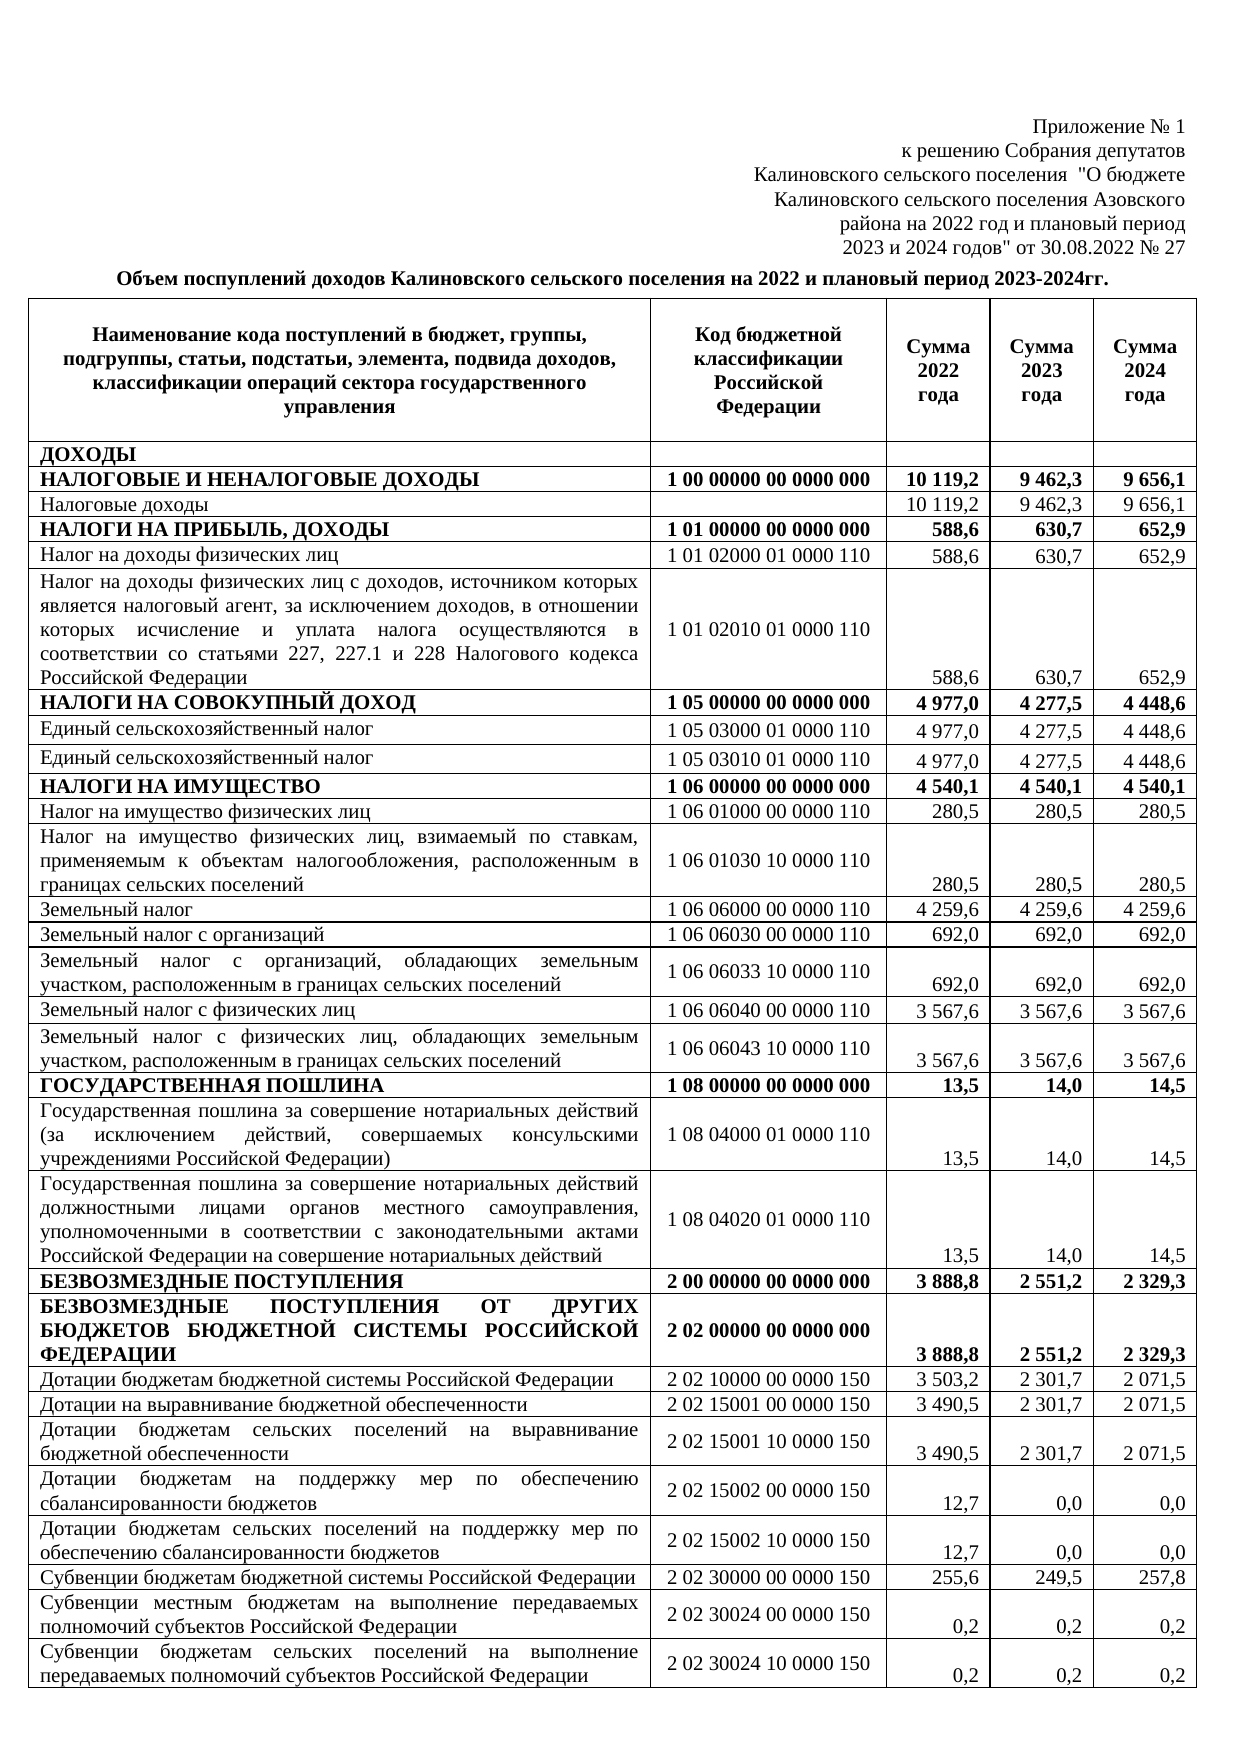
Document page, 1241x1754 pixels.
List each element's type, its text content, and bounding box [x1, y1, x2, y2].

table_cell 2 02 15002 10 0000 150 [651, 1516, 886, 1564]
table_cell 2 02 30024 10 0000 150 [651, 1639, 886, 1687]
table_cell 692,0 [1094, 923, 1196, 946]
table_cell 280,5 [887, 824, 989, 896]
table_cell Субвенции бюджетам бюджетной системы Российской Федерации [29, 1565, 650, 1589]
table_cell 9 656,1 [1094, 492, 1196, 516]
table_cell 2 301,7 [991, 1392, 1093, 1416]
table_cell 14,5 [1094, 1073, 1196, 1097]
table_cell 652,9 [1094, 569, 1196, 689]
table_cell 3 567,6 [887, 997, 989, 1023]
table_cell 3 888,8 [887, 1269, 989, 1293]
table_cell 588,6 [887, 542, 989, 568]
table_cell 630,7 [991, 517, 1093, 541]
table_cell 4 977,0 [887, 716, 989, 743]
table_cell Государственная пошлина за совершение нотариальных действий (за исключением действий, совершаемых консульскими учреждениями Российской Федерации) [29, 1098, 650, 1170]
table_cell Налог на имущество физических лиц, взимаемый по ставкам, применяемым к объектам налогообложения, расположенным в границах сельских поселений [29, 824, 650, 896]
table_cell 10 119,2 [887, 467, 989, 491]
table_cell 2 551,2 [991, 1269, 1093, 1293]
table_cell 2 329,3 [1094, 1294, 1196, 1366]
table_cell 9 656,1 [1094, 467, 1196, 491]
table_cell 13,5 [887, 1073, 989, 1097]
table_cell 14,5 [1094, 1098, 1196, 1170]
table_cell 3 490,5 [887, 1417, 989, 1465]
table_cell 1 01 00000 00 0000 000 [651, 517, 886, 541]
table_cell 1 08 00000 00 0000 000 [651, 1073, 886, 1097]
table_cell 14,0 [991, 1098, 1093, 1170]
table_cell 2 02 15001 00 0000 150 [651, 1392, 886, 1416]
table_cell 630,7 [991, 569, 1093, 689]
table_cell 0,2 [1094, 1639, 1196, 1687]
table_cell 1 00 00000 00 0000 000 [651, 467, 886, 491]
table_cell 1 06 01030 10 0000 110 [651, 824, 886, 896]
table_cell Дотации на выравнивание бюджетной обеспеченности [29, 1392, 650, 1416]
table_cell 692,0 [1094, 948, 1196, 996]
table_cell 4 540,1 [991, 774, 1093, 798]
table_cell 9 462,3 [991, 467, 1093, 491]
table_cell 692,0 [991, 923, 1093, 946]
table_cell 14,0 [991, 1073, 1093, 1097]
table_cell 13,5 [887, 1171, 989, 1267]
table_cell Сумма 2023 года [991, 299, 1093, 441]
table_cell 4 259,6 [1094, 897, 1196, 921]
table_cell 249,5 [991, 1565, 1093, 1589]
table_cell 1 06 06043 10 0000 110 [651, 1024, 886, 1072]
table_cell Налоговые доходы [29, 492, 650, 516]
table_cell Дотации бюджетам бюджетной системы Российской Федерации [29, 1367, 650, 1391]
table_cell 1 05 03010 01 0000 110 [651, 745, 886, 773]
table_cell 1 06 01000 00 0000 110 [651, 799, 886, 823]
table_cell 14,0 [991, 1171, 1093, 1267]
table_cell 2 301,7 [991, 1417, 1093, 1465]
table_cell 1 05 00000 00 0000 000 [651, 690, 886, 714]
table_cell 1 08 04020 01 0000 110 [651, 1171, 886, 1267]
table_cell 1 01 02010 01 0000 110 [651, 569, 886, 689]
table_cell 4 277,5 [991, 745, 1093, 773]
table_cell [651, 442, 886, 466]
table_cell НАЛОГИ НА СОВОКУПНЫЙ ДОХОД [29, 690, 650, 714]
table_cell НАЛОГОВЫЕ И НЕНАЛОГОВЫЕ ДОХОДЫ [29, 467, 650, 491]
table_cell 3 567,6 [1094, 997, 1196, 1023]
table_cell Дотации бюджетам на поддержку мер по обеспечению сбалансированности бюджетов [29, 1466, 650, 1514]
table_cell 2 329,3 [1094, 1269, 1196, 1293]
table_cell 255,6 [887, 1565, 989, 1589]
table_cell Субвенции бюджетам сельских поселений на выполнение передаваемых полномочий субъектов Российской Федерации [29, 1639, 650, 1687]
table_cell Сумма 2024 года [1094, 299, 1196, 441]
table_cell 12,7 [887, 1516, 989, 1564]
table_cell 4 259,6 [991, 897, 1093, 921]
table_cell 257,8 [1094, 1565, 1196, 1589]
table_cell Дотации бюджетам сельских поселений на поддержку мер по обеспечению сбалансированности бюджетов [29, 1516, 650, 1564]
table_cell 2 02 15002 00 0000 150 [651, 1466, 886, 1514]
table_cell Субвенции местным бюджетам на выполнение передаваемых полномочий субъектов Российской Федерации [29, 1590, 650, 1638]
table_cell Государственная пошлина за совершение нотариальных действий должностными лицами органов местного самоуправления, уполномоченными в соответствии с законодательными актами Российской Федерации на совершение нотариальных действий [29, 1171, 650, 1267]
table_cell 2 551,2 [991, 1294, 1093, 1366]
table_cell [651, 492, 886, 516]
table_cell [991, 442, 1093, 466]
table_cell 3 503,2 [887, 1367, 989, 1391]
table_cell БЕЗВОЗМЕЗДНЫЕ ПОСТУПЛЕНИЯ ОТ ДРУГИХ БЮДЖЕТОВ БЮДЖЕТНОЙ СИСТЕМЫ РОССИЙСКОЙ ФЕДЕРАЦИИ [29, 1294, 650, 1366]
table_cell 4 277,5 [991, 716, 1093, 743]
table_cell 2 071,5 [1094, 1417, 1196, 1465]
table_cell 2 00 00000 00 0000 000 [651, 1269, 886, 1293]
table_cell 0,2 [887, 1590, 989, 1638]
table_header Приложение № 1 к решению Собрания депутатов Калиновского сельского поселения "О бюджете Калиновского сельского поселения Азовского района на 2022 год и плановый период 2023 и 2024 годов" от 30.08.2022 № 27 [29, 114, 1197, 259]
table_cell 280,5 [887, 799, 989, 823]
table_cell 0,0 [991, 1466, 1093, 1514]
table_cell 3 888,8 [887, 1294, 989, 1366]
table_cell 3 567,6 [1094, 1024, 1196, 1072]
table_cell 2 071,5 [1094, 1367, 1196, 1391]
table_cell 1 08 04000 01 0000 110 [651, 1098, 886, 1170]
table_cell 1 06 00000 00 0000 000 [651, 774, 886, 798]
table_cell Дотации бюджетам сельских поселений на выравнивание бюджетной обеспеченности [29, 1417, 650, 1465]
table_cell 0,0 [991, 1516, 1093, 1564]
table_cell 630,7 [991, 542, 1093, 568]
table_cell Код бюджетной классификации Российской Федерации [651, 299, 886, 441]
table_cell Единый сельскохозяйственный налог [29, 716, 650, 743]
table_cell 4 448,6 [1094, 716, 1196, 743]
table_cell 4 540,1 [887, 774, 989, 798]
table_cell 1 05 03000 01 0000 110 [651, 716, 886, 743]
table_cell 588,6 [887, 569, 989, 689]
table_cell 1 01 02000 01 0000 110 [651, 542, 886, 568]
table_cell 13,5 [887, 1098, 989, 1170]
table_cell 3 567,6 [991, 997, 1093, 1023]
table_cell 2 02 15001 10 0000 150 [651, 1417, 886, 1465]
table_cell ГОСУДАРСТВЕННАЯ ПОШЛИНА [29, 1073, 650, 1097]
table_cell 0,2 [1094, 1590, 1196, 1638]
table_cell Единый сельскохозяйственный налог [29, 745, 650, 773]
table_cell 0,0 [1094, 1466, 1196, 1514]
table_cell 10 119,2 [887, 492, 989, 516]
table_cell 2 02 30000 00 0000 150 [651, 1565, 886, 1589]
table_cell 2 02 10000 00 0000 150 [651, 1367, 886, 1391]
table_cell 4 259,6 [887, 897, 989, 921]
table_cell 280,5 [1094, 824, 1196, 896]
table_cell Налог на доходы физических лиц [29, 542, 650, 568]
table_cell 280,5 [991, 799, 1093, 823]
table_cell Объем поспуплений доходов Калиновского сельского поселения на 2022 и плановый период 2023-2024гг. [29, 259, 1197, 298]
table_cell 1 06 06000 00 0000 110 [651, 897, 886, 921]
table_cell Земельный налог с физических лиц, обладающих земельным участком, расположенным в границах сельских поселений [29, 1024, 650, 1072]
table_cell 4 977,0 [887, 745, 989, 773]
table_cell Земельный налог с физических лиц [29, 997, 650, 1023]
table_cell 2 02 00000 00 0000 000 [651, 1294, 886, 1366]
table_cell 4 977,0 [887, 690, 989, 714]
table_cell НАЛОГИ НА ПРИБЫЛЬ, ДОХОДЫ [29, 517, 650, 541]
table_cell [1094, 442, 1196, 466]
table_cell 280,5 [991, 824, 1093, 896]
table_cell 4 448,6 [1094, 690, 1196, 714]
table_cell 3 567,6 [991, 1024, 1093, 1072]
table_cell ДОХОДЫ [29, 442, 650, 466]
table_cell НАЛОГИ НА ИМУЩЕСТВО [29, 774, 650, 798]
table_cell 692,0 [991, 948, 1093, 996]
table_cell 12,7 [887, 1466, 989, 1514]
table_cell Земельный налог [29, 897, 650, 921]
table_cell 0,2 [991, 1639, 1093, 1687]
table_cell 692,0 [887, 923, 989, 946]
table_cell 280,5 [1094, 799, 1196, 823]
table_cell 2 301,7 [991, 1367, 1093, 1391]
table_cell Земельный налог с организаций [29, 923, 650, 946]
table_cell Налог на доходы физических лиц с доходов, источником которых является налоговый агент, за исключением доходов, в отношении которых исчисление и уплата налога осуществляются в соответствии со статьями 227, 227.1 и 228 Налогового кодекса Российской Федерации [29, 569, 650, 689]
table_cell 2 02 30024 00 0000 150 [651, 1590, 886, 1638]
table_cell 0,0 [1094, 1516, 1196, 1564]
table_cell 3 567,6 [887, 1024, 989, 1072]
table_cell 14,5 [1094, 1171, 1196, 1267]
table_cell 4 277,5 [991, 690, 1093, 714]
table_cell Наименование кода поступлений в бюджет, группы, подгруппы, статьи, подстатьи, элемента, подвида доходов, классификации операций сектора государственного управления [29, 299, 650, 441]
table_cell 0,2 [991, 1590, 1093, 1638]
table_cell 692,0 [887, 948, 989, 996]
table_cell 652,9 [1094, 517, 1196, 541]
table_cell [887, 442, 989, 466]
table_cell 9 462,3 [991, 492, 1093, 516]
table_cell 652,9 [1094, 542, 1196, 568]
table_cell 1 06 06040 00 0000 110 [651, 997, 886, 1023]
table_cell 0,2 [887, 1639, 989, 1687]
table_cell 2 071,5 [1094, 1392, 1196, 1416]
table_cell Земельный налог с организаций, обладающих земельным участком, расположенным в границах сельских поселений [29, 948, 650, 996]
table_cell 1 06 06033 10 0000 110 [651, 948, 886, 996]
table_cell БЕЗВОЗМЕЗДНЫЕ ПОСТУПЛЕНИЯ [29, 1269, 650, 1293]
table_cell 4 448,6 [1094, 745, 1196, 773]
table_cell 3 490,5 [887, 1392, 989, 1416]
table_cell Налог на имущество физических лиц [29, 799, 650, 823]
table_cell 4 540,1 [1094, 774, 1196, 798]
table_cell Сумма 2022 года [887, 299, 989, 441]
table_cell 588,6 [887, 517, 989, 541]
table_cell 1 06 06030 00 0000 110 [651, 923, 886, 946]
